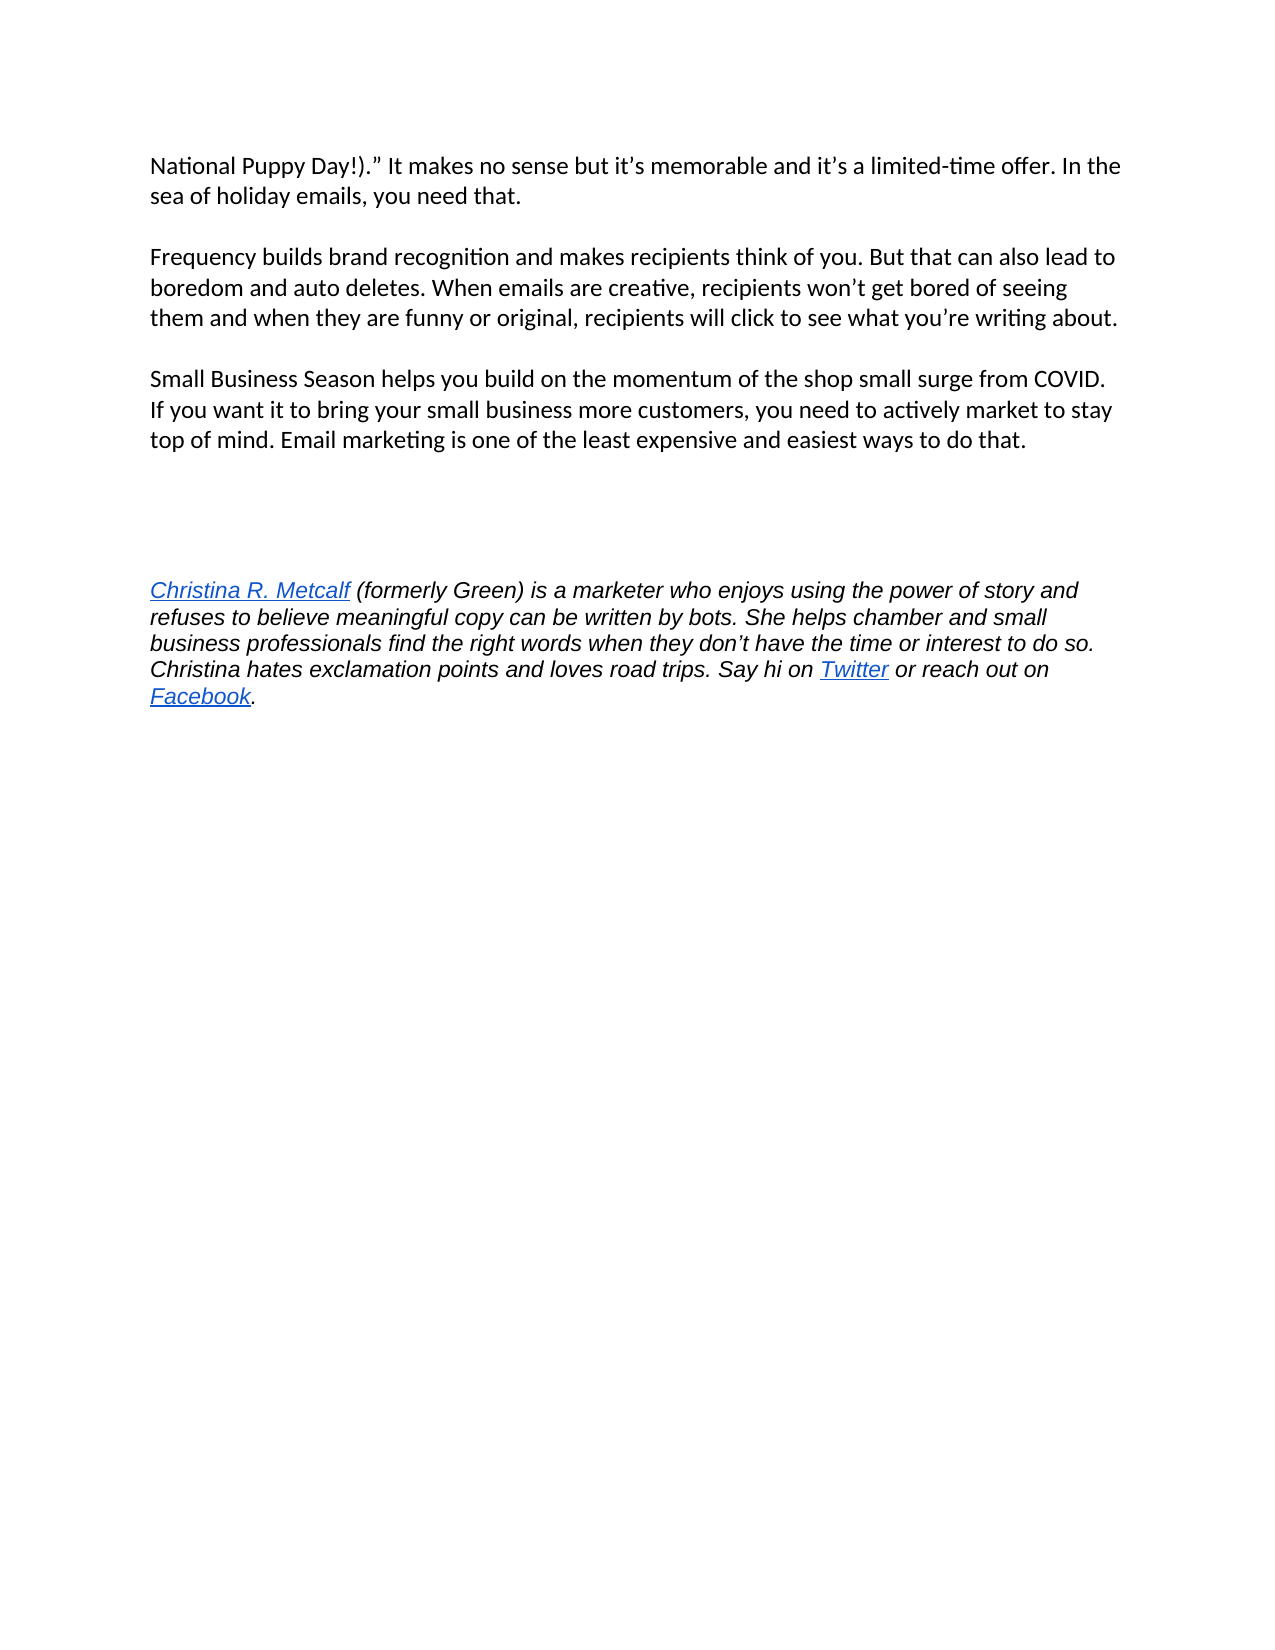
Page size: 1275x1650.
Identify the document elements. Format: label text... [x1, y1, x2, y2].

text Christina R. Metcalf (formerly Green) is a marketer who enjoys using the power of story and refuses to believe meaningful copy can be written by bots. She helps chamber and small business professionals find the right words when they don’t have the time or interest to do so. [150, 577, 1125, 656]
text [150, 150, 1125, 211]
text Frequency builds brand recognition and makes recipients think of you. But that can also lead to boredom and auto deletes. When emails are creative, recipients won’t get bored of seeing them and when they are funny or original, recipients will click to see what you’re writing about. [150, 242, 1125, 333]
text Small Business Season helps you build on the momentum of the shop small surge from COVID. If you want it to bring your small business more customers, you need to actively market to stay top of mind. Email marketing is one of the least expensive and easiest ways to do that. [150, 364, 1125, 455]
text Christina hates exclamation points and loves road trips. Say hi on Twitter or reach out on Facebook. [150, 656, 1125, 709]
